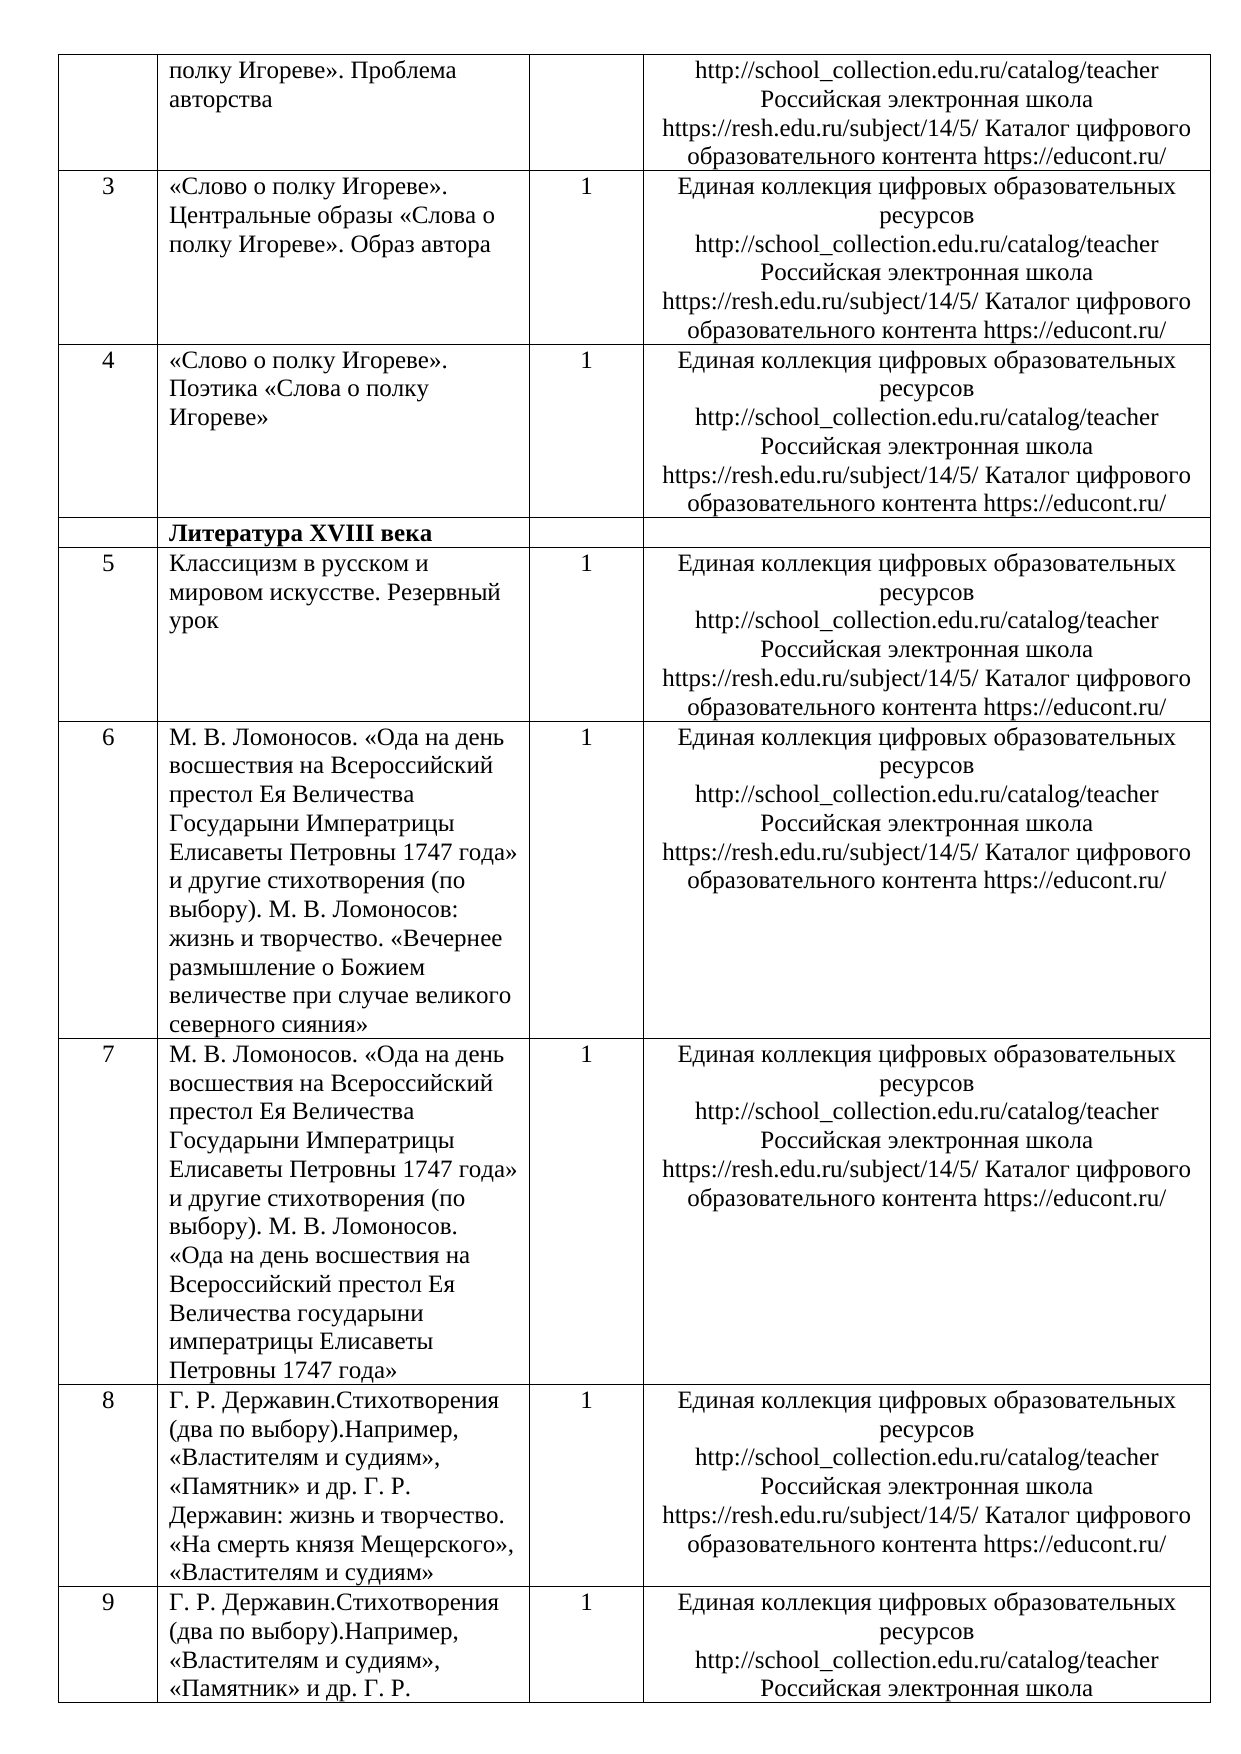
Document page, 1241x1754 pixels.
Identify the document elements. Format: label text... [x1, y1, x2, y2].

table_cell 2 [59, 55, 157, 170]
table_cell М. В. Ломоносов. «Ода на день восшествия на Всероссийский престол Ея Величества Государыни Императрицы Елисаветы Петровны 1747 года» и другие стихотворения (по выбору). М. В. Ломоносов. «Ода на день восшествия на Всероссийский престол Ея Величества государыни императрицы Елисаветы Петровны 1747 года» [158, 1039, 529, 1384]
table_cell 4 [59, 345, 157, 517]
table_cell «Слово о полку Игореве». Центральные образы «Слова о полку Игореве». Образ автора [158, 171, 529, 344]
table_cell «Слово о полку Игореве». Поэтика «Слова о полку Игореве» [158, 345, 529, 517]
table_cell 1 [530, 1385, 643, 1586]
table_cell 5 [59, 548, 157, 721]
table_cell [158, 1587, 529, 1702]
table_cell 1 [530, 722, 643, 1038]
table_cell Литература XVIII века [158, 518, 529, 547]
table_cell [644, 1587, 1210, 1702]
table_cell [644, 518, 1210, 547]
table_cell 8 [59, 1385, 157, 1586]
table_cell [644, 55, 1210, 170]
table_cell 1 [530, 55, 643, 170]
table_cell 1 [530, 1587, 643, 1702]
table_cell 1 [530, 548, 643, 721]
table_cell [158, 55, 529, 170]
table_cell М. В. Ломоносов. «Ода на день восшествия на Всероссийский престол Ея Величества Государыни Императрицы Елисаветы Петровны 1747 года» и другие стихотворения (по выбору). М. В. Ломоносов: жизнь и творчество. «Вечернее размышление о Божием величестве при случае великого северного сияния» [158, 722, 529, 1038]
table_cell [59, 518, 157, 547]
table_cell Классицизм в русском и мировом искусстве. Резервный урок [158, 548, 529, 721]
table_cell 1 [530, 1039, 643, 1384]
table_cell 1 [530, 171, 643, 344]
table_cell 6 [59, 722, 157, 1038]
table_cell [530, 518, 643, 547]
table_cell Г. Р. Державин.Стихотворения (два по выбору).Например, «Властителям и судиям», «Памятник» и др. Г. Р. Державин: жизнь и творчество. «На смерть князя Мещерского», «Властителям и судиям» [158, 1385, 529, 1586]
table_cell 3 [59, 171, 157, 344]
table_cell 7 [59, 1039, 157, 1384]
table_cell 1 [530, 345, 643, 517]
table_cell 9 [59, 1587, 157, 1702]
